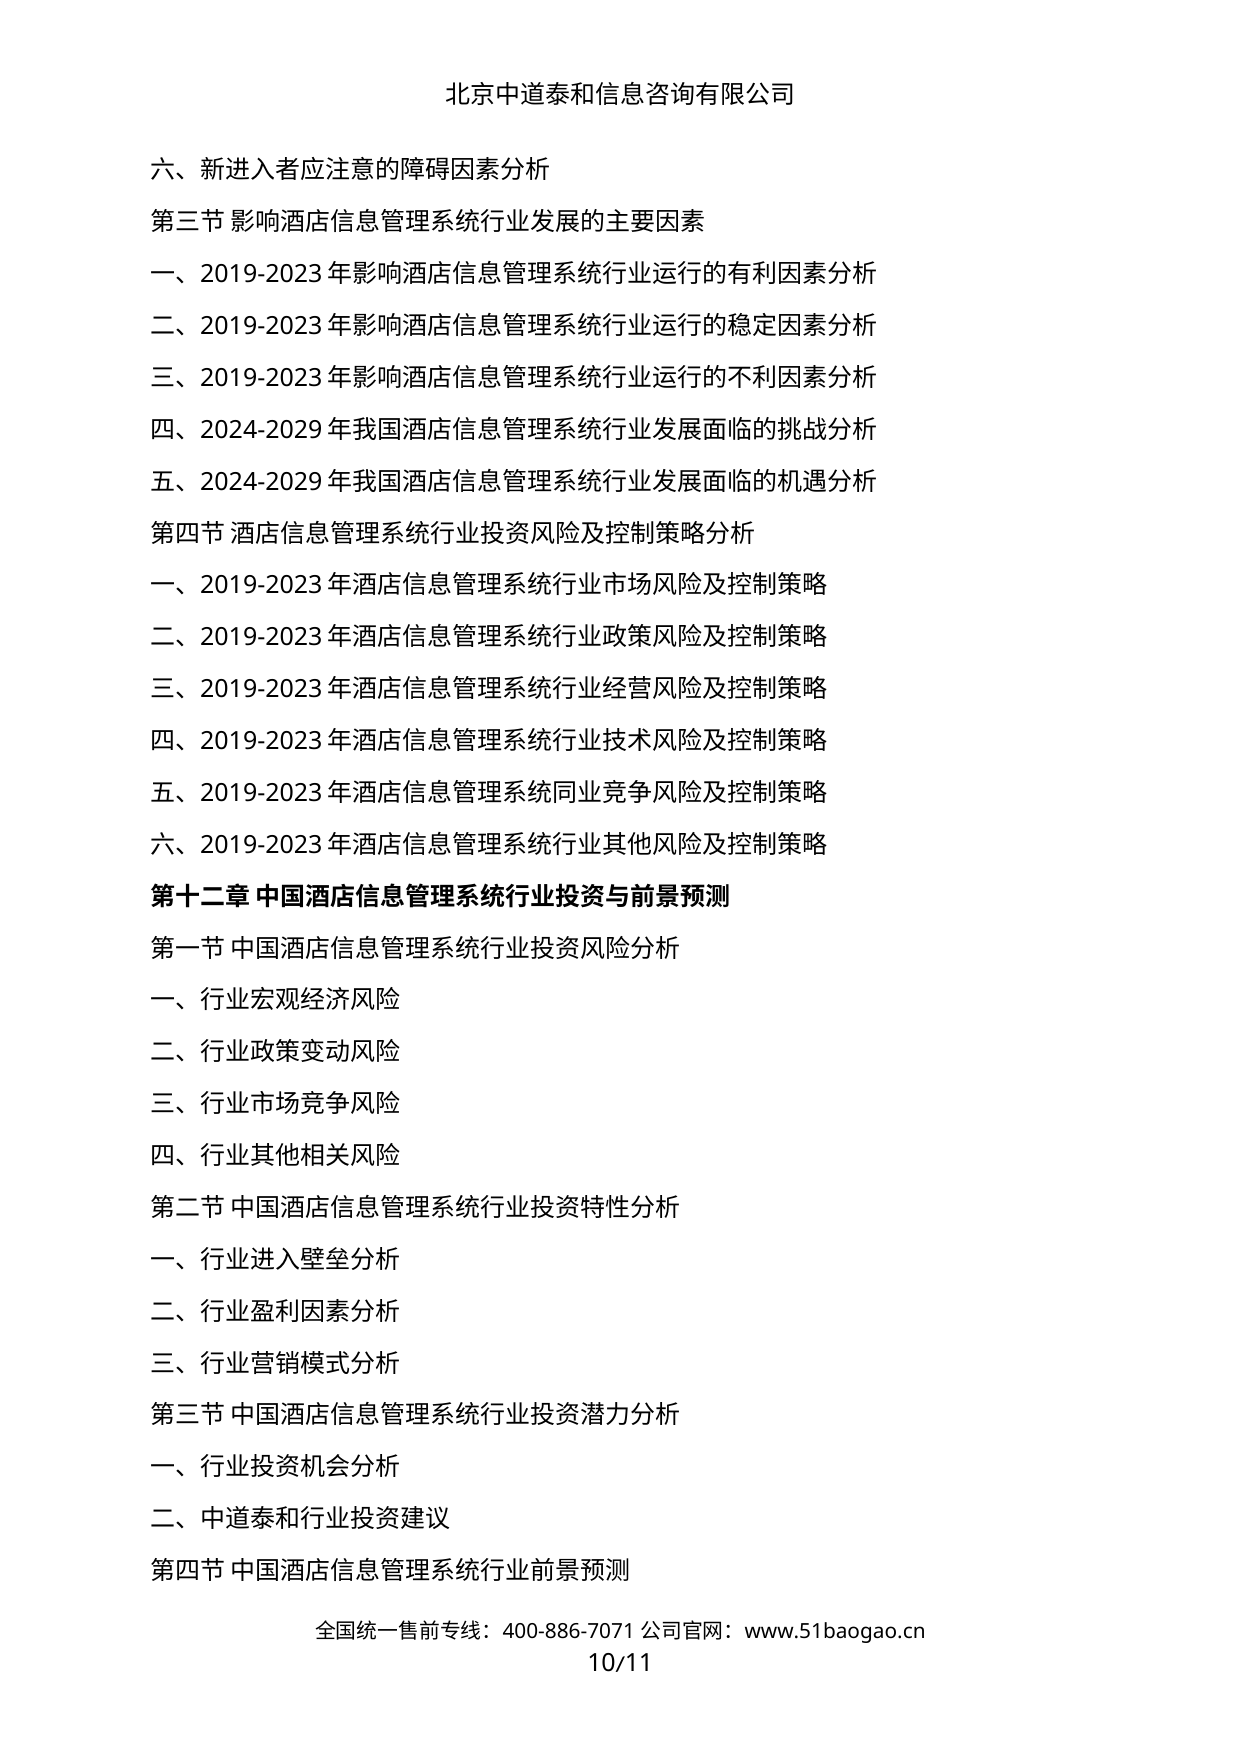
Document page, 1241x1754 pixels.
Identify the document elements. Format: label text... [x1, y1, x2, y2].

text 四、2024-2029年我国酒店信息管理系统行业发展面临的挑战分析 [150, 409, 1090, 446]
text 二、2019-2023年影响酒店信息管理系统行业运行的稳定因素分析 [150, 306, 1090, 342]
text 二、行业盈利因素分析 [150, 1291, 1090, 1327]
text 二、2019-2023年酒店信息管理系统行业政策风险及控制策略 [150, 617, 1090, 653]
text 第十二章 中国酒店信息管理系统行业投资与前景预测 [150, 876, 1090, 912]
text 第三节 中国酒店信息管理系统行业投资潜力分析 [150, 1395, 1090, 1431]
text 一、行业宏观经济风险 [150, 980, 1090, 1016]
text 五、2019-2023年酒店信息管理系统同业竞争风险及控制策略 [150, 772, 1090, 809]
text 一、行业进入壁垒分析 [150, 1239, 1090, 1276]
text 四、2019-2023年酒店信息管理系统行业技术风险及控制策略 [150, 721, 1090, 757]
text 一、2019-2023年影响酒店信息管理系统行业运行的有利因素分析 [150, 254, 1090, 290]
text 二、行业政策变动风险 [150, 1032, 1090, 1068]
text 三、2019-2023年影响酒店信息管理系统行业运行的不利因素分析 [150, 357, 1090, 394]
text 四、行业其他相关风险 [150, 1136, 1090, 1172]
text 第四节 酒店信息管理系统行业投资风险及控制策略分析 [150, 513, 1090, 549]
text 一、行业投资机会分析 [150, 1447, 1090, 1483]
text 第三节 影响酒店信息管理系统行业发展的主要因素 [150, 202, 1090, 238]
text 一、2019-2023年酒店信息管理系统行业市场风险及控制策略 [150, 565, 1090, 601]
text 六、新进入者应注意的障碍因素分析 [150, 150, 1090, 186]
text 第一节 中国酒店信息管理系统行业投资风险分析 [150, 928, 1090, 964]
text 第二节 中国酒店信息管理系统行业投资特性分析 [150, 1187, 1090, 1224]
text 六、2019-2023年酒店信息管理系统行业其他风险及控制策略 [150, 824, 1090, 861]
text 五、2024-2029年我国酒店信息管理系统行业发展面临的机遇分析 [150, 461, 1090, 497]
text 三、2019-2023年酒店信息管理系统行业经营风险及控制策略 [150, 669, 1090, 705]
text 三、行业营销模式分析 [150, 1343, 1090, 1379]
text 二、中道泰和行业投资建议 [150, 1499, 1090, 1535]
text 第四节 中国酒店信息管理系统行业前景预测 [150, 1551, 1090, 1587]
text 三、行业市场竞争风险 [150, 1084, 1090, 1120]
